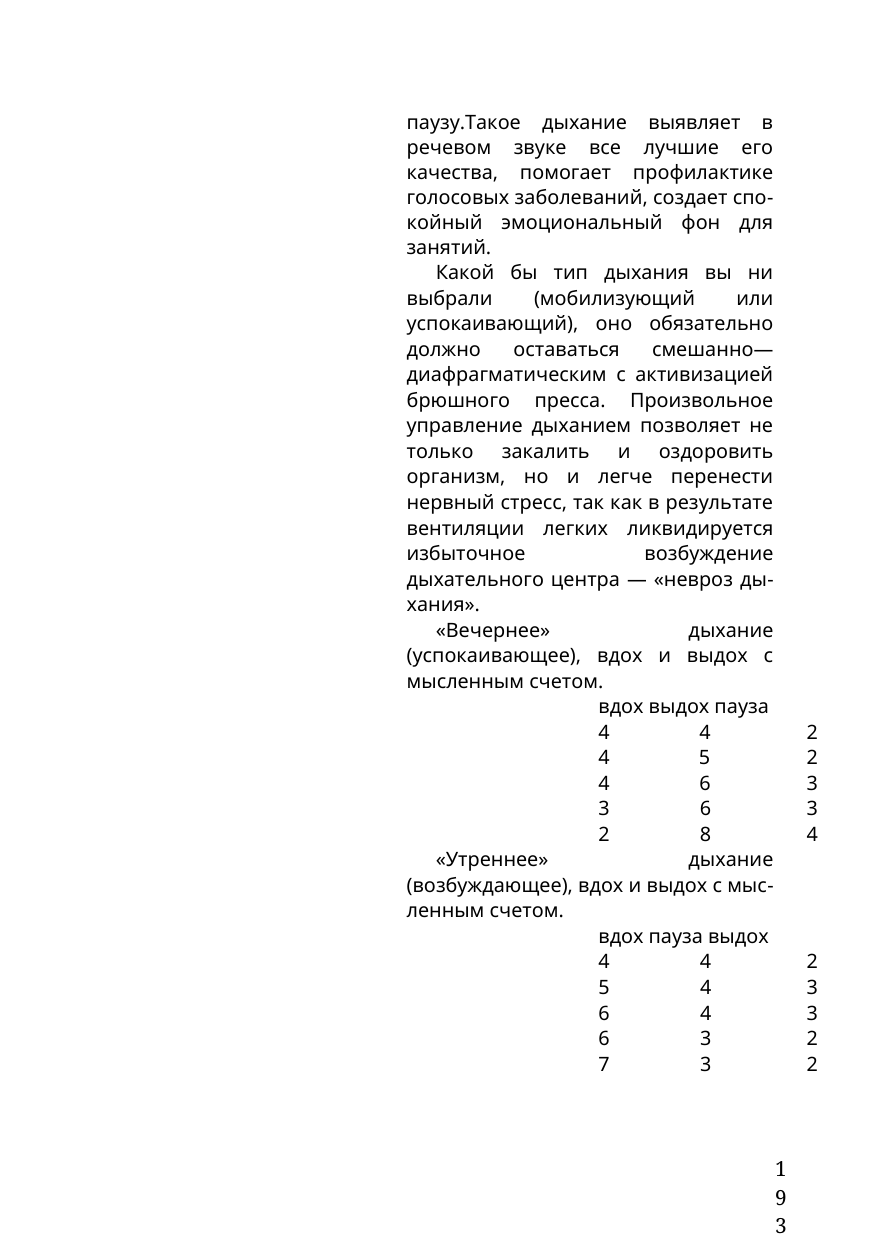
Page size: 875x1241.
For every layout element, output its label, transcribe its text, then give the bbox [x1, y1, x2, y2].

list 4 3 [598, 999, 777, 1025]
text 2 8 4 [598, 821, 777, 846]
text вдох пауза выдох [598, 923, 777, 948]
list 3 2 [598, 1051, 777, 1076]
text «Утреннее» дыхание (возбуждающее), вдох и выдох с мысленным счетом. [406, 846, 773, 923]
text Какой бы тип дыхания вы ни выбрали (мобилизующий или успокаивающий), оно обязательно должно оставаться смешанно—диафрагматическим с активизацией брюшного пресса. Произвольное управление дыханием позволяет не только закалить и оздоровить организм, но и легче перенести нервный стресс, так как в результате вентиляции легких ликвидируется избыточное возбуждение дыхательного центра — «невроз дыхания». [406, 259, 773, 617]
text 4 5 2 [598, 744, 777, 770]
list 6 3 [598, 795, 777, 821]
text «Вечернее» дыхание (успокаивающее), вдох и выдох с мысленным счетом. [406, 617, 773, 693]
text вдох выдох пауза [598, 693, 777, 719]
list 4 2 [598, 948, 777, 974]
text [406, 109, 773, 259]
text 4 6 3 [598, 770, 777, 795]
text 4 4 2 [598, 719, 777, 744]
list 3 2 [598, 1025, 777, 1051]
list 4 3 [598, 974, 777, 999]
